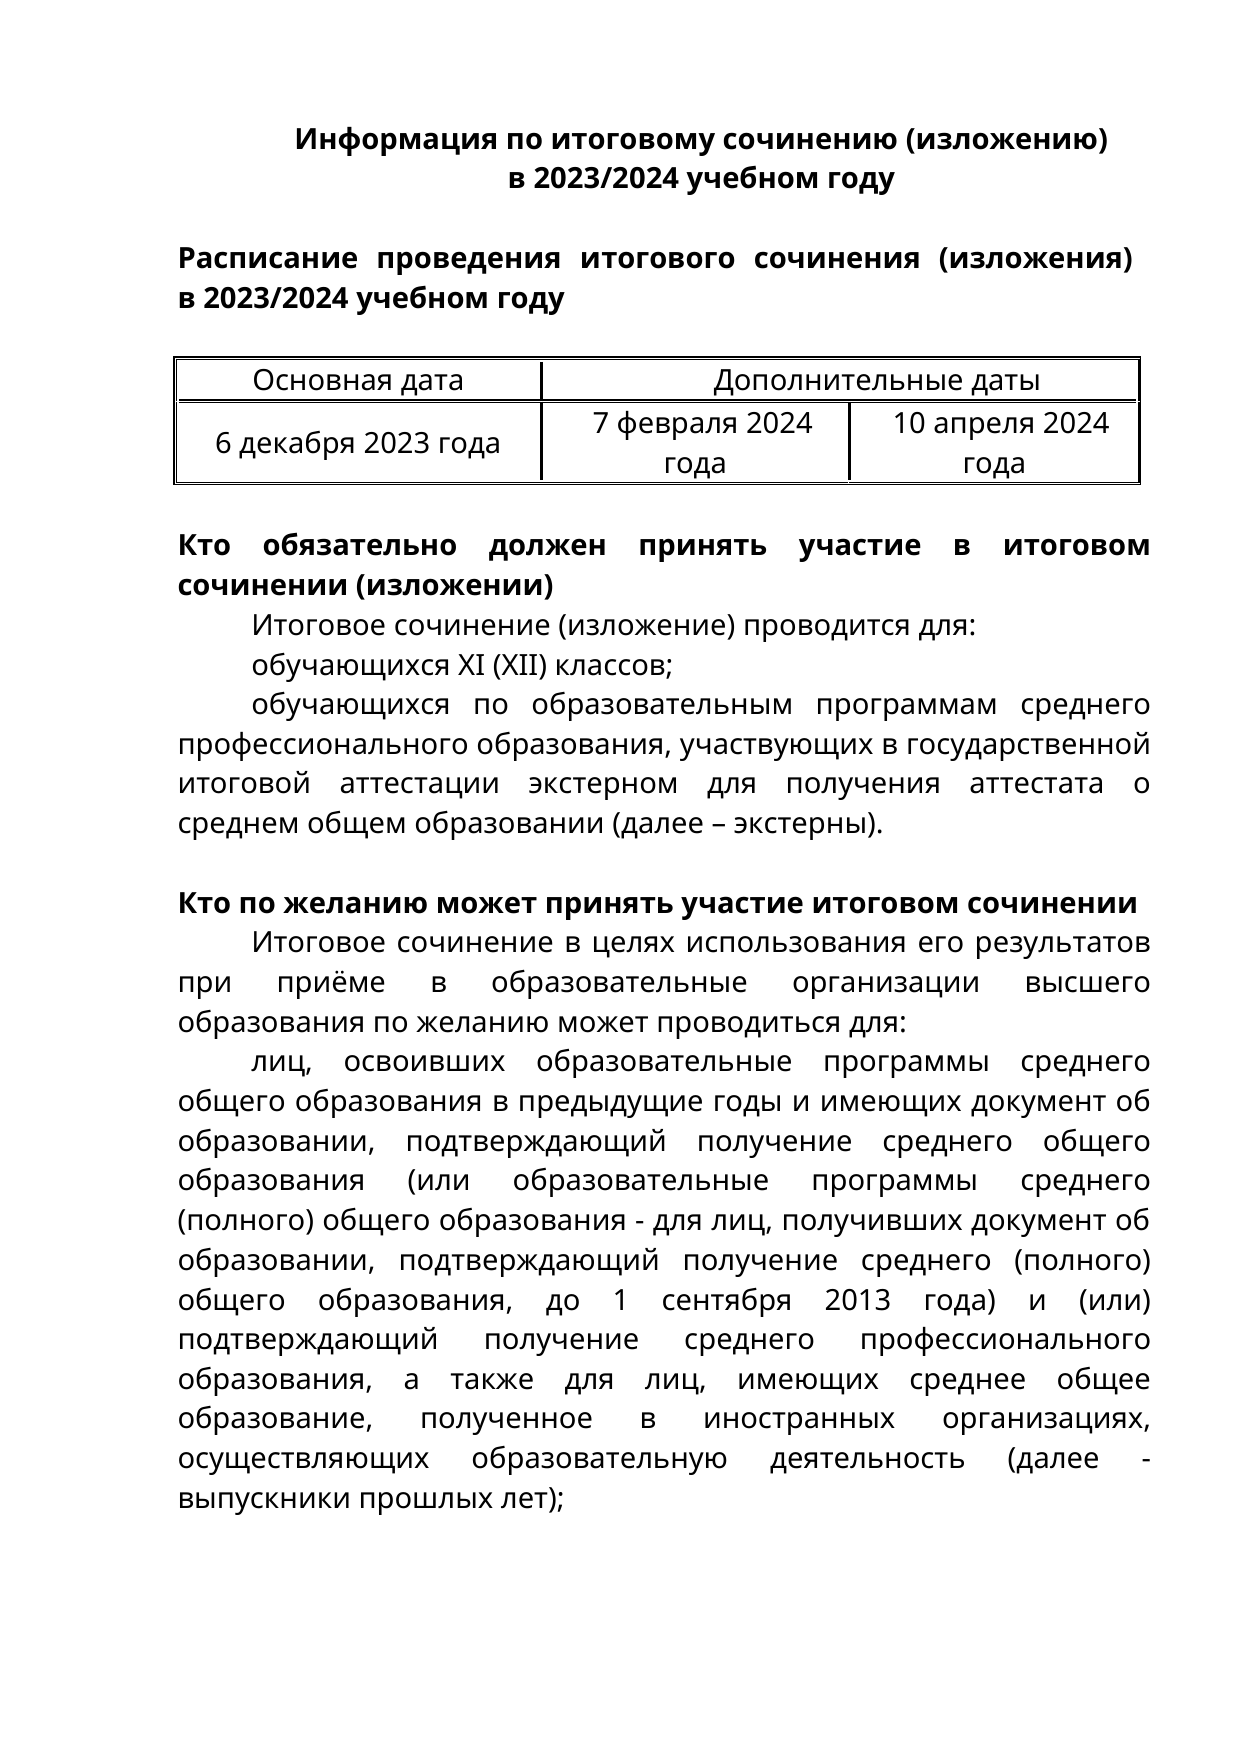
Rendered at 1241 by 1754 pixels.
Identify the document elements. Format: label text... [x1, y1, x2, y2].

text Кто обязательно должен принять участие в итоговом сочинении (изложении) [177, 525, 1152, 604]
table_cell 7 февраля 2024 года [541, 403, 849, 482]
text Итоговое сочинение (изложение) проводится для: [177, 604, 1152, 644]
table_header Основная дата [177, 360, 541, 399]
table_header Дополнительные даты [541, 360, 1138, 399]
text обучающихся по образовательным программам среднего профессионального образования, участвующих в государственной итоговой аттестации экстерном для получения аттестата о среднем общем образовании (далее – экстерны). [177, 683, 1152, 842]
text Расписание проведения итогового сочинения (изложения) в 2023/2024 учебном году [177, 237, 1152, 317]
table_cell 6 декабря 2023 года [177, 399, 541, 482]
table_cell 10 апреля 2024 года [849, 399, 1139, 482]
text обучающихся XI (XII) классов; [177, 644, 1152, 683]
text Информация по итоговому сочинению (изложению) [177, 118, 1152, 158]
text лиц, освоивших образовательные программы среднего общего образования в предыдущие годы и имеющих документ об образовании, подтверждающий получение среднего общего образования (или образовательные программы среднего (полного) общего образования - для лиц, получивших документ об образовании, подтверждающий получение среднего (полного) общего образования, до 1 сентября 2013 года) и (или) подтверждающий получение среднего профессионального образования, а также для лиц, имеющих среднее общее образование, полученное в иностранных организациях, осуществляющих образовательную деятельность (далее - выпускники прошлых лет); [177, 1041, 1152, 1517]
text в 2023/2024 учебном году [177, 158, 1152, 197]
text Итоговое сочинение в целях использования его результатов при приёме в образовательные организации высшего образования по желанию может проводиться для: [177, 922, 1152, 1041]
text Кто по желанию может принять участие итоговом сочинении [177, 882, 1152, 922]
